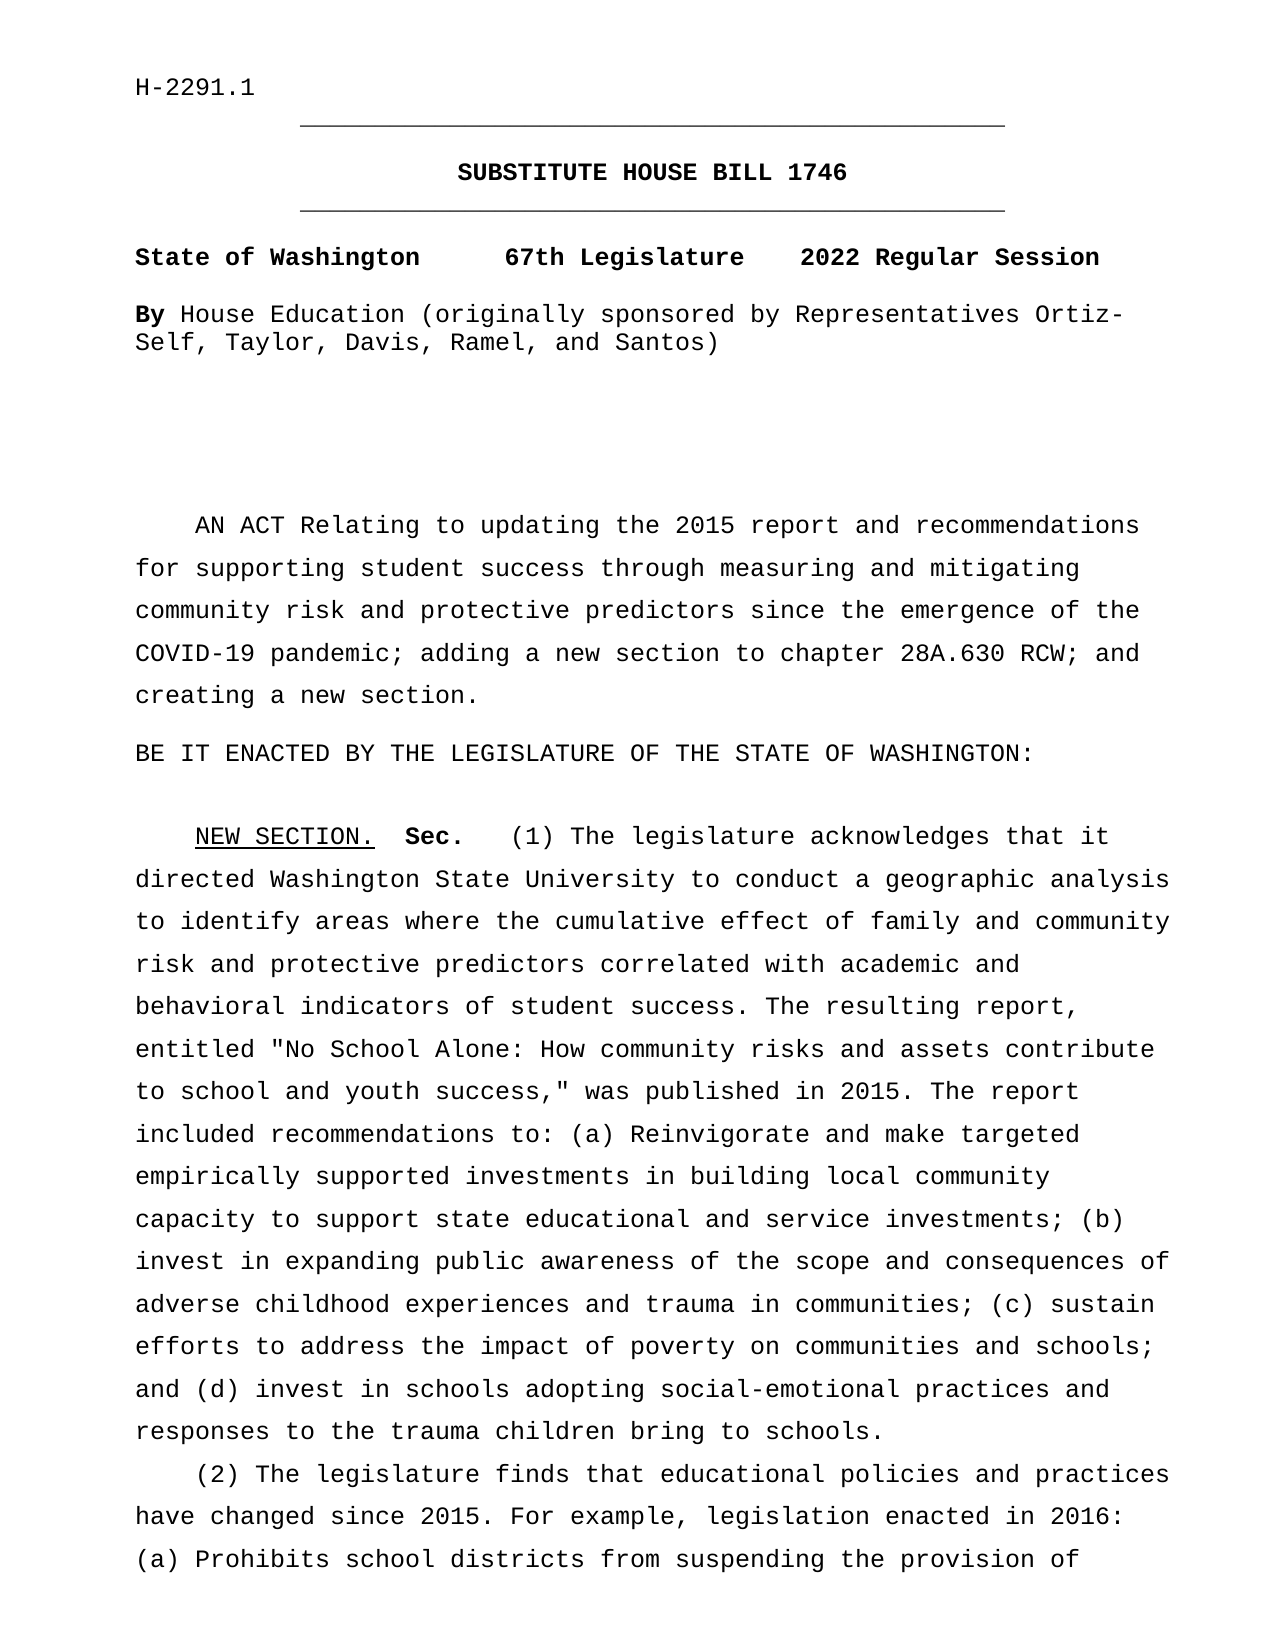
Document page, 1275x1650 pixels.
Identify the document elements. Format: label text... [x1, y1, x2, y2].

text NEW SECTION. Sec. (1) The legislature acknowledges that it directed Washington State University to conduct a geographic analysis to identify areas where the cumulative effect of family and community risk and protective predictors correlated with academic and behavioral indicators of student success. The resulting report, entitled "No School Alone: How community risks and assets contribute to school and youth success," was published in 2015. The report included recommendations to: (a) Reinvigorate and make targeted empirically supported investments in building local community capacity to support state educational and service investments; (b) invest in expanding public awareness of the scope and consequences of adverse childhood experiences and trauma in communities; (c) sustain efforts to address the impact of poverty on communities and schools; and (d) invest in schools adopting social-emotional practices and responses to the trauma children bring to schools. [135, 811, 1170, 1448]
text AN ACT Relating to updating the 2015 report and recommendations for supporting student success through measuring and mitigating community risk and protective predictors since the emergence of the COVID-19 pandemic; adding a new section to chapter 28A.630 RCW; and creating a new section. [135, 500, 1170, 712]
text BE IT ENACTED BY THE LEGISLATURE OF THE STATE OF WASHINGTON: [135, 741, 1170, 769]
text _______________________________________________ [135, 103, 1170, 132]
text SUBSTITUTE HOUSE BILL 1746 [135, 160, 1170, 188]
text State of Washington 67th Legislature 2022 Regular Session [135, 245, 1170, 273]
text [135, 1448, 1170, 1576]
text By House Education (originally sponsored by Representatives Ortiz-Self, Taylor, Davis, Ramel, and Santos) [135, 302, 1170, 358]
text _______________________________________________ [135, 188, 1170, 217]
text H-2291.1 [135, 75, 1170, 103]
